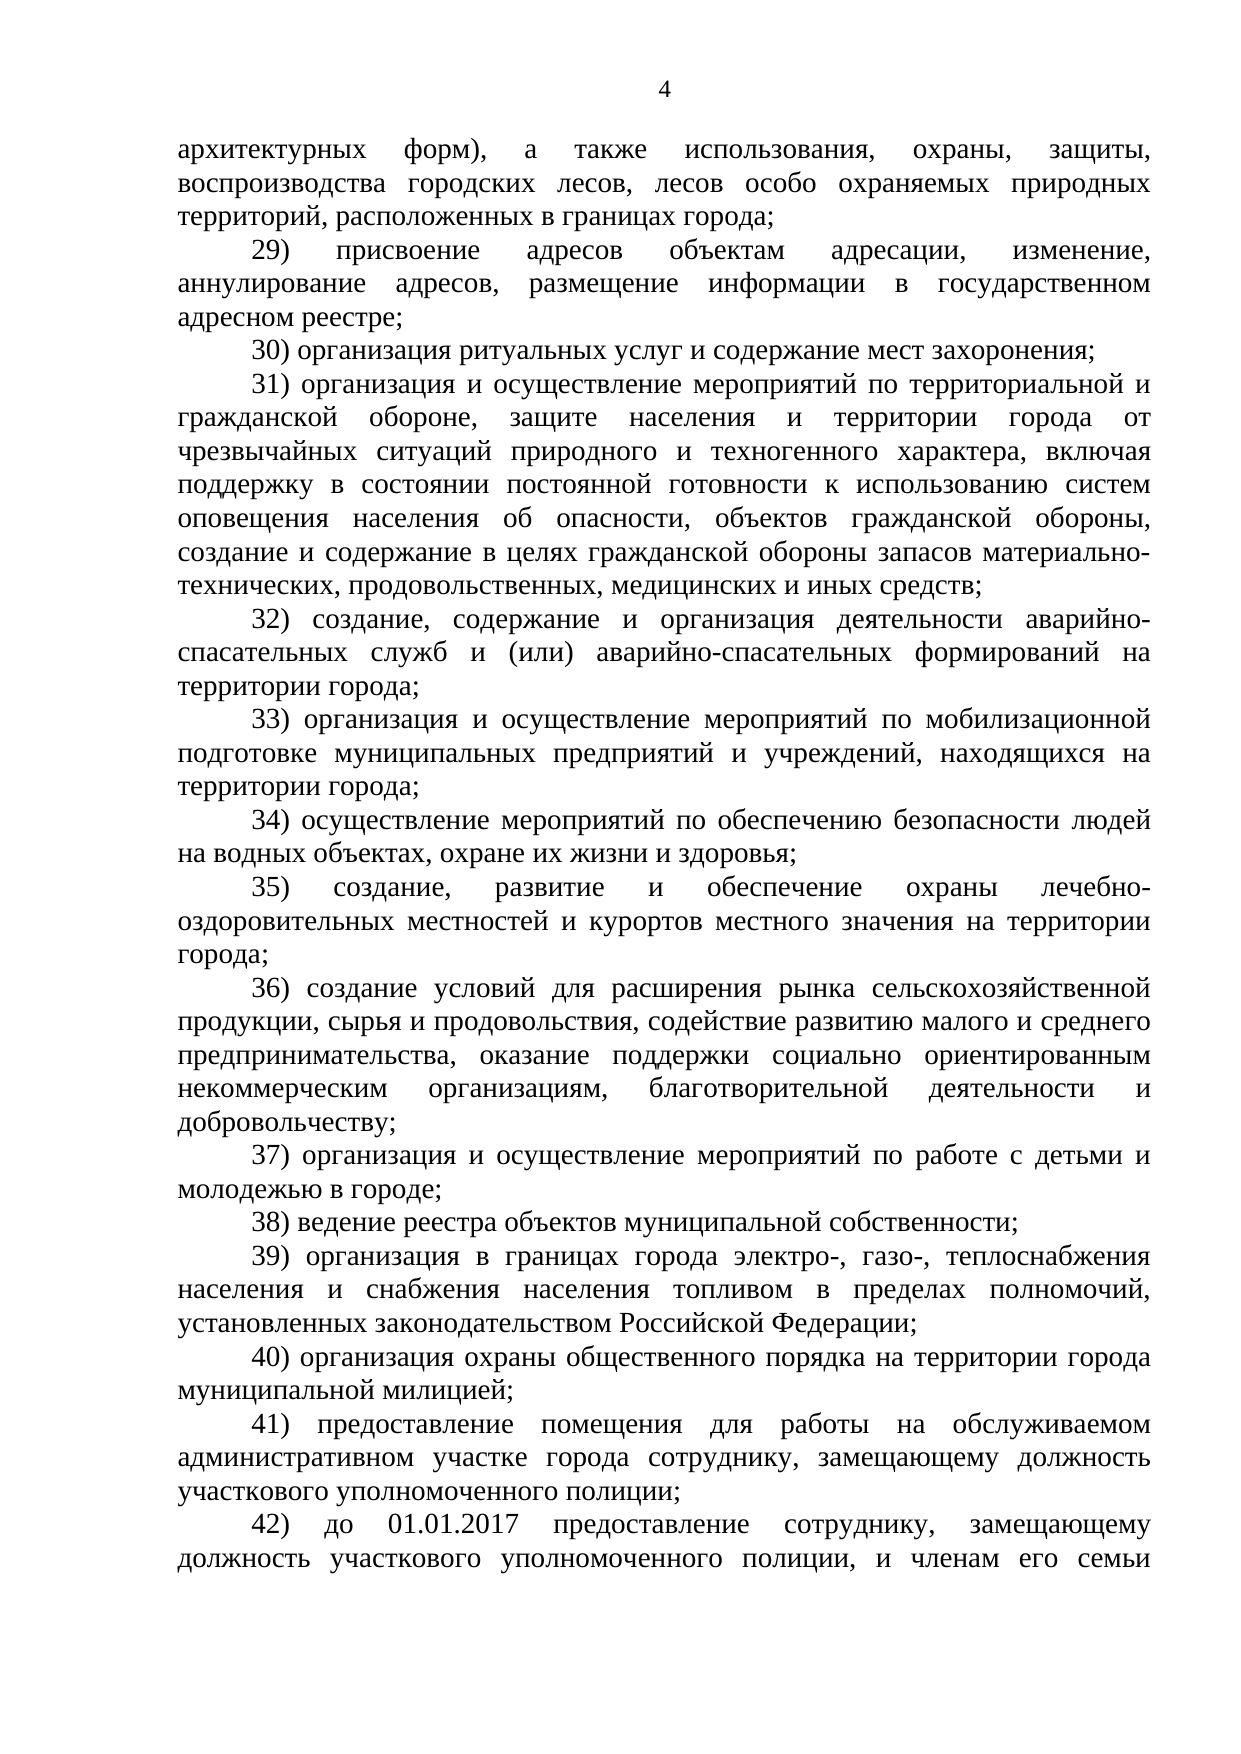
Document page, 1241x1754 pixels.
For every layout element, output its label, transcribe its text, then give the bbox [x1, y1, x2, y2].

text 37) организация и осуществление мероприятий по работе с детьми и молодежью в городе; [177, 1137, 1152, 1204]
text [177, 131, 1152, 232]
text 33) организация и осуществление мероприятий по мобилизационной подготовке муниципальных предприятий и учреждений, находящихся на территории города; [177, 701, 1152, 802]
text 31) организация и осуществление мероприятий по территориальной и гражданской обороне, защите населения и территории города от чрезвычайных ситуаций природного и техногенного характера, включая поддержку в состоянии постоянной готовности к использованию систем оповещения населения об опасности, объектов гражданской обороны, создание и содержание в целях гражданской обороны запасов материально-технических, продовольственных, медицинских и иных средств; [177, 366, 1152, 601]
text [177, 1506, 1152, 1573]
text 35) создание, развитие и обеспечение охраны лечебно-оздоровительных местностей и курортов местного значения на территории города; [177, 869, 1152, 970]
text 39) организация в границах города электро-, газо-, теплоснабжения населения и снабжения населения топливом в пределах полномочий, установленных законодательством Российской Федерации; [177, 1238, 1152, 1339]
text 32) создание, содержание и организация деятельности аварийно-спасательных служб и (или) аварийно-спасательных формирований на территории города; [177, 601, 1152, 701]
text 41) предоставление помещения для работы на обслуживаемом административном участке города сотруднику, замещающему должность участкового уполномоченного полиции; [177, 1406, 1152, 1506]
text 38) ведение реестра объектов муниципальной собственности; [177, 1204, 1152, 1238]
text 29) присвоение адресов объектам адресации, изменение, аннулирование адресов, размещение информации в государственном адресном реестре; [177, 232, 1152, 332]
text 36) создание условий для расширения рынка сельскохозяйственной продукции, сырья и продовольствия, содействие развитию малого и среднего предпринимательства, оказание поддержки социально ориентированным некоммерческим организациям, благотворительной деятельности и добровольчеству; [177, 970, 1152, 1137]
text 30) организация ритуальных услуг и содержание мест захоронения; [177, 332, 1152, 366]
text 34) осуществление мероприятий по обеспечению безопасности людей на водных объектах, охране их жизни и здоровья; [177, 802, 1152, 869]
text 40) организация охраны общественного порядка на территории города муниципальной милицией; [177, 1339, 1152, 1406]
